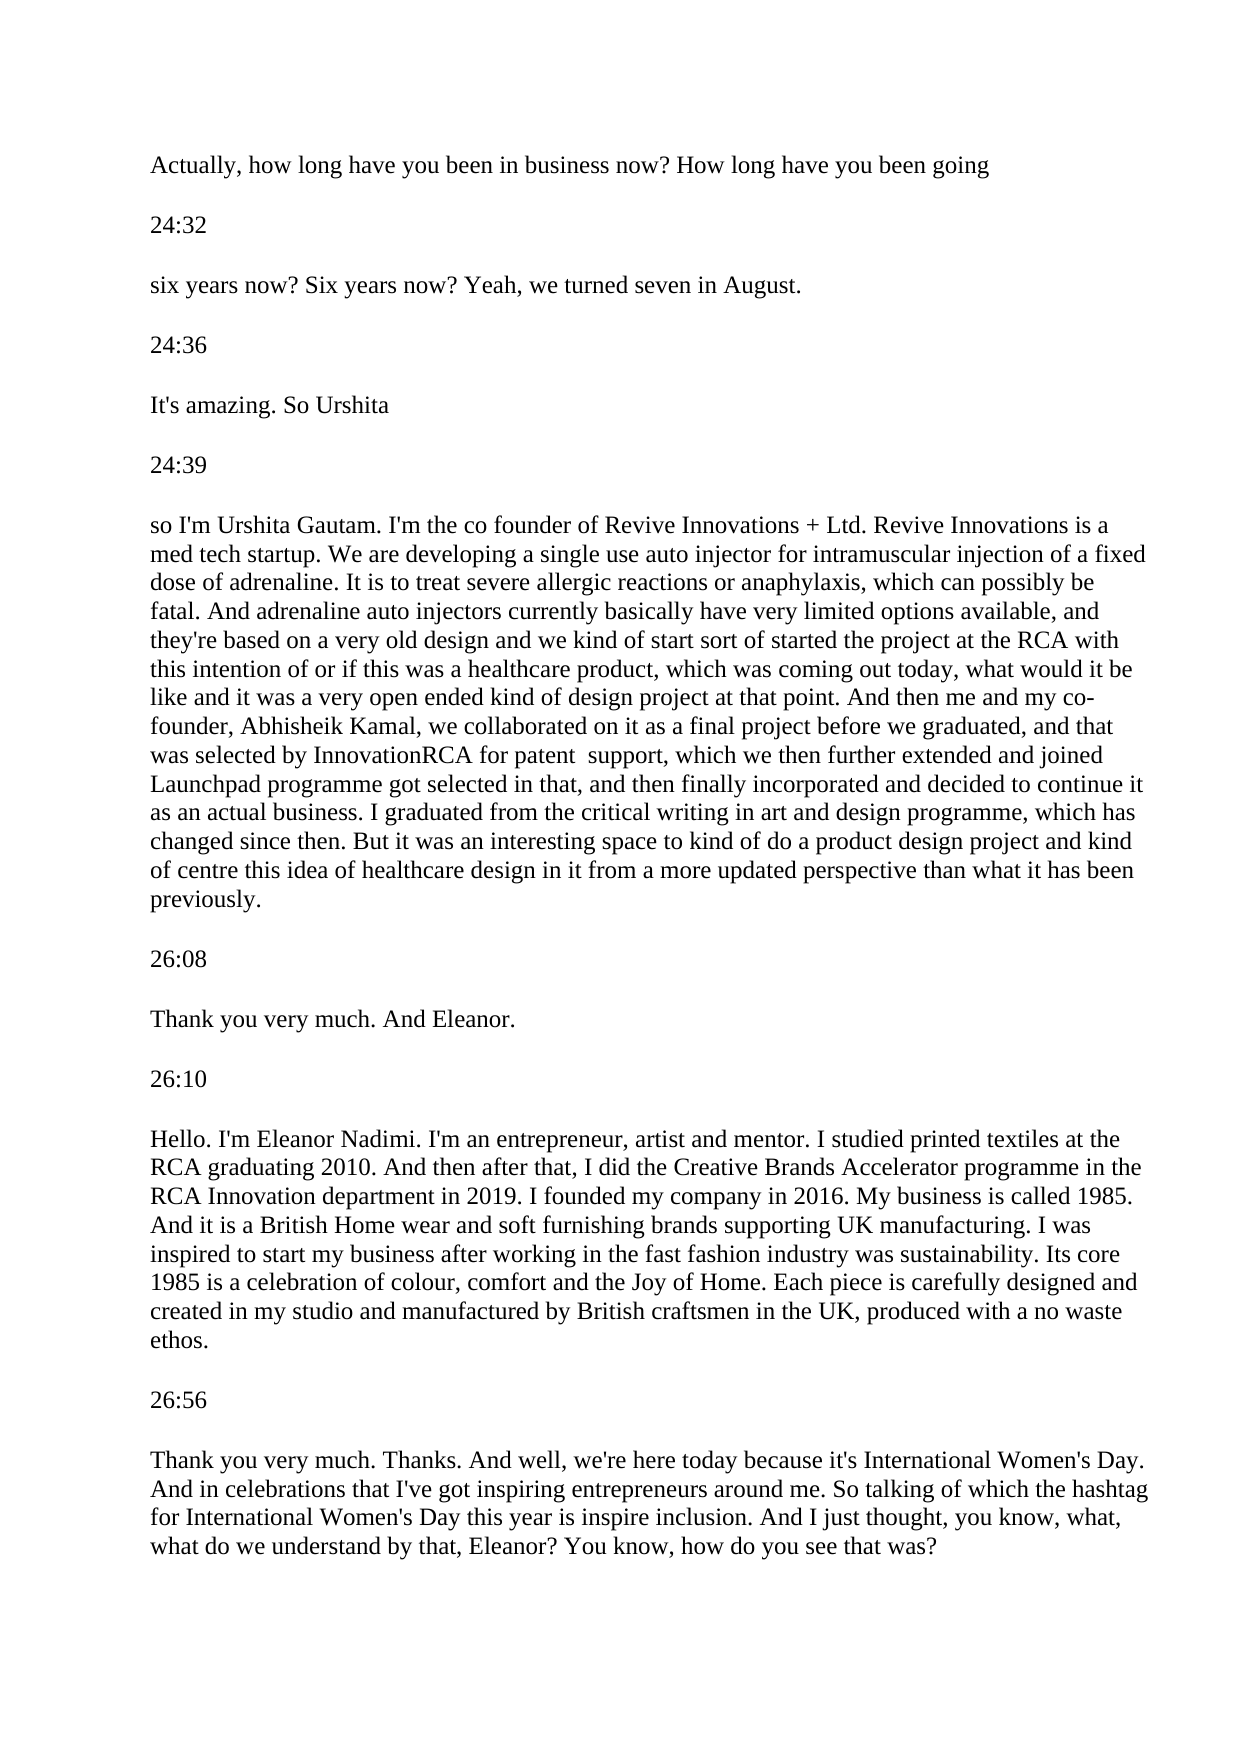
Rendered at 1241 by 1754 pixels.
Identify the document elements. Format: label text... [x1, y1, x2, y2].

text Thank you very much. And Eleanor. [150, 1004, 1152, 1032]
text 24:32 [150, 210, 1152, 239]
text 26:10 [150, 1064, 1152, 1092]
text 26:08 [150, 944, 1152, 972]
text 26:56 [150, 1385, 1152, 1414]
text Thank you very much. Thanks. And well, we're here today because it's International Women's Day. And in celebrations that I've got inspiring entrepreneurs around me. So talking of which the hashtag for International Women's Day this year is inspire inclusion. And I just thought, you know, what, what do we understand by that, Eleanor? You know, how do you see that was? [150, 1445, 1152, 1560]
text six years now? Six years now? Yeah, we turned seven in August. [150, 270, 1152, 299]
text 24:36 [150, 330, 1152, 359]
text Actually, how long have you been in business now? How long have you been going [150, 150, 1152, 179]
text Hello. I'm Eleanor Nadimi. I'm an entrepreneur, artist and mentor. I studied printed textiles at the RCA graduating 2010. And then after that, I did the Creative Brands Accelerator programme in the RCA Innovation department in 2019. I founded my company in 2016. My business is called 1985. And it is a British Home wear and soft furnishing brands supporting UK manufacturing. I was inspired to start my business after working in the fast fashion industry was sustainability. Its core 1985 is a celebration of colour, comfort and the Joy of Home. Each piece is carefully designed and created in my studio and manufactured by British craftsmen in the UK, produced with a no waste ethos. [150, 1124, 1152, 1354]
text 24:39 [150, 450, 1152, 479]
text It's amazing. So Urshita [150, 390, 1152, 419]
text so I'm Urshita Gautam. I'm the co founder of Revive Innovations + Ltd. Revive Innovations is a med tech startup. We are developing a single use auto injector for intramuscular injection of a fixed dose of adrenaline. It is to treat severe allergic reactions or anaphylaxis, which can possibly be fatal. And adrenaline auto injectors currently basically have very limited options available, and they're based on a very old design and we kind of start sort of started the project at the RCA with this intention of or if this was a healthcare product, which was coming out today, what would it be like and it was a very open ended kind of design project at that point. And then me and my co-founder, Abhisheik Kamal, we collaborated on it as a final project before we graduated, and that was selected by InnovationRCA for patent support, which we then further extended and joined Launchpad programme got selected in that, and then finally incorporated and decided to continue it as an actual business. I graduated from the critical writing in art and design programme, which has changed since then. But it was an interesting space to kind of do a product design project and kind of centre this idea of healthcare design in it from a more updated perspective than what it has been previously. [150, 510, 1152, 912]
